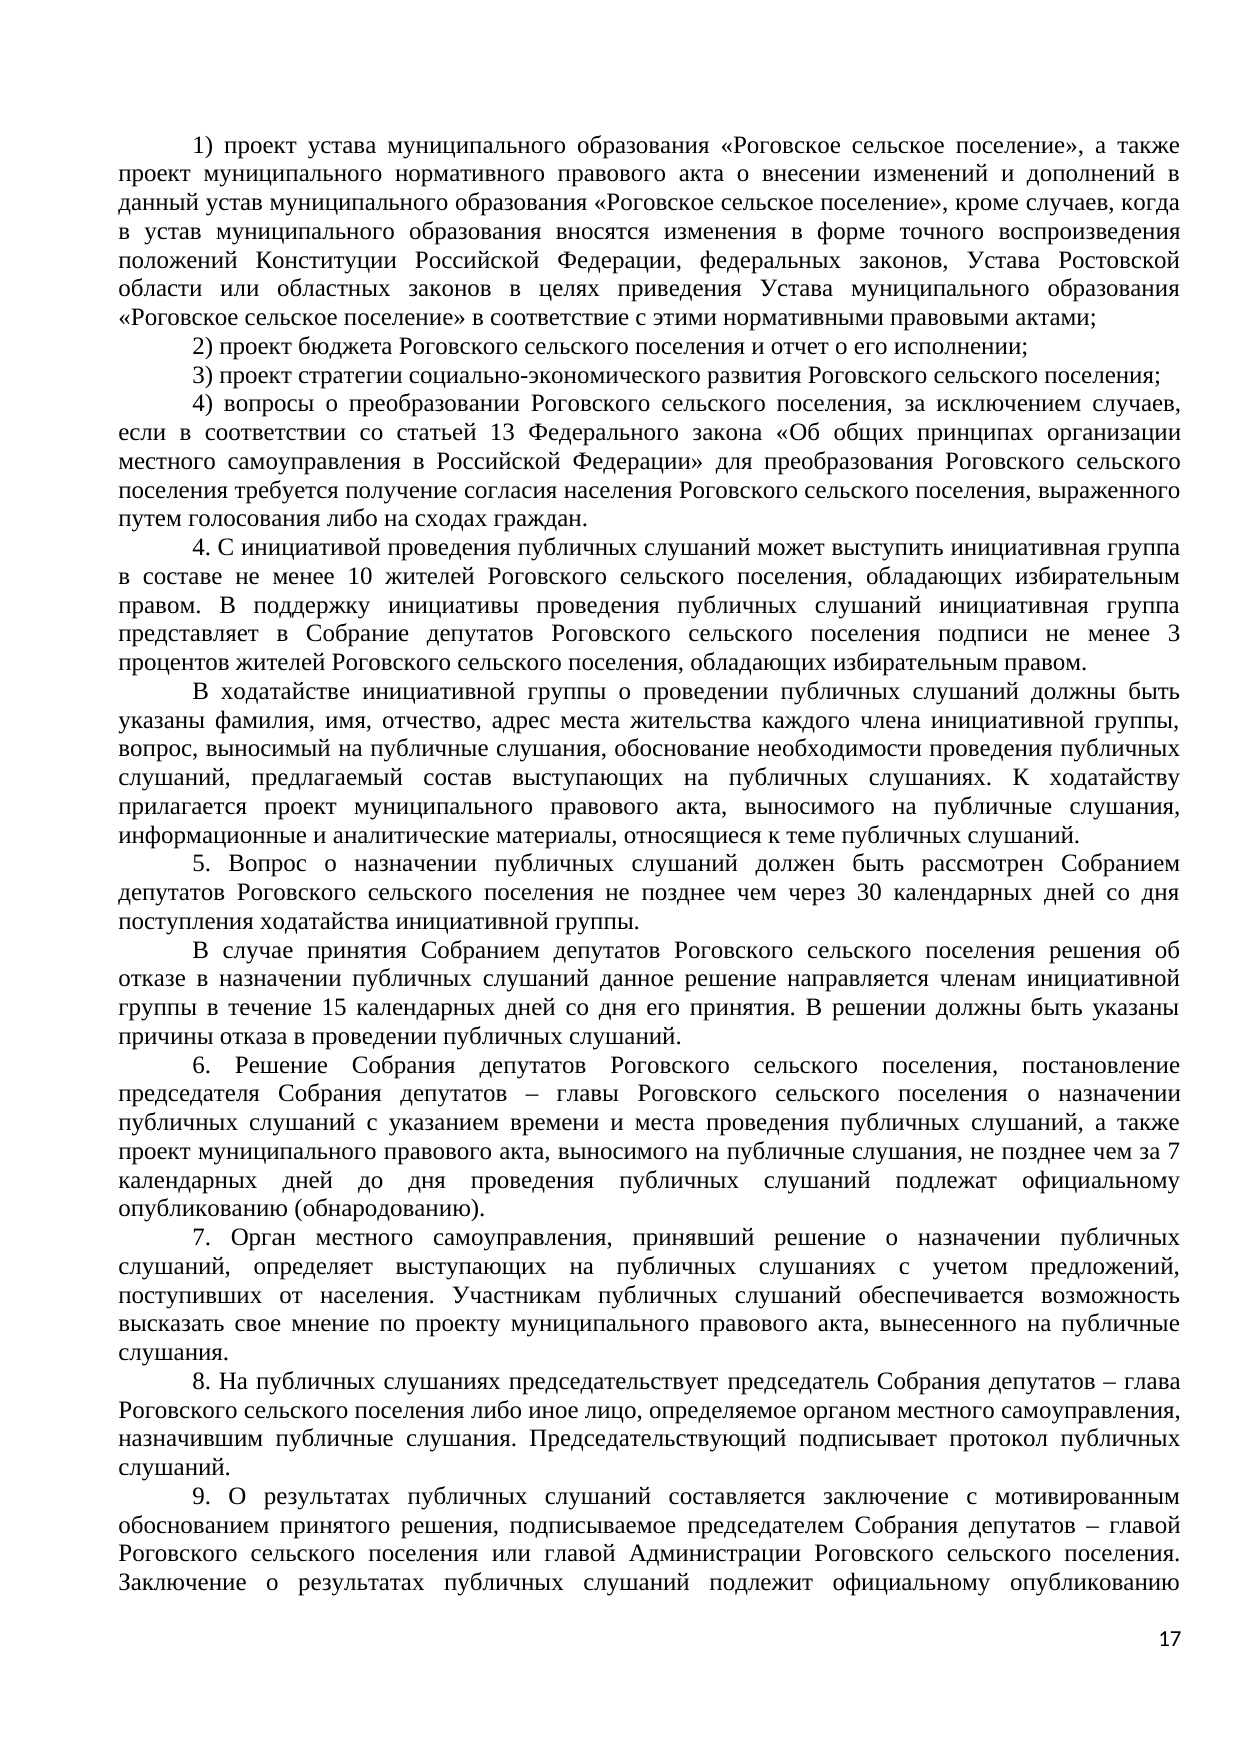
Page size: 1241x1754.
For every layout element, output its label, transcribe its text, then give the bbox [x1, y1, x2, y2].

text 7. Орган местного самоуправления, принявший решение о назначении публичных слушаний, определяет выступающих на публичных слушаниях с учетом предложений, поступивших от населения. Участникам публичных слушаний обеспечивается возможность высказать свое мнение по проекту муниципального правового акта, вынесенного на публичные слушания. [118, 1222, 1181, 1366]
text 5. Вопрос о назначении публичных слушаний должен быть рассмотрен Собранием депутатов Роговского сельского поселения не позднее чем через 30 календарных дней со дня поступления ходатайства инициативной группы. [118, 848, 1181, 935]
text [118, 1481, 1181, 1596]
text 2) проект бюджета Роговского сельского поселения и отчет о его исполнении; [118, 331, 1181, 360]
text 8. На публичных слушаниях председательствует председатель Собрания депутатов – глава Роговского сельского поселения либо иное лицо, определяемое органом местного самоуправления, назначившим публичные слушания. Председательствующий подписывает протокол публичных слушаний. [118, 1366, 1181, 1481]
text В случае принятия Собранием депутатов Роговского сельского поселения решения об отказе в назначении публичных слушаний данное решение направляется членам инициативной группы в течение 15 календарных дней со дня его принятия. В решении должны быть указаны причины отказа в проведении публичных слушаний. [118, 935, 1181, 1050]
text 6. Решение Собрания депутатов Роговского сельского поселения, постановление председателя Собрания депутатов – главы Роговского сельского поселения о назначении публичных слушаний с указанием времени и места проведения публичных слушаний, а также проект муниципального правового акта, выносимого на публичные слушания, не позднее чем за 7 календарных дней до дня проведения публичных слушаний подлежат официальному опубликованию (обнародованию). [118, 1050, 1181, 1222]
text 4. С инициативой проведения публичных слушаний может выступить инициативная группа в составе не менее 10 жителей Роговского сельского поселения, обладающих избирательным правом. В поддержку инициативы проведения публичных слушаний инициативная группа представляет в Собрание депутатов Роговского сельского поселения подписи не менее 3 процентов жителей Роговского сельского поселения, обладающих избирательным правом. [118, 532, 1181, 676]
text В ходатайстве инициативной группы о проведении публичных слушаний должны быть указаны фамилия, имя, отчество, адрес места жительства каждого члена инициативной группы, вопрос, выносимый на публичные слушания, обоснование необходимости проведения публичных слушаний, предлагаемый состав выступающих на публичных слушаниях. К ходатайству прилагается проект муниципального правового акта, выносимого на публичные слушания, информационные и аналитические материалы, относящиеся к теме публичных слушаний. [118, 676, 1181, 848]
text 4) вопросы о преобразовании Роговского сельского поселения, за исключением случаев, если в соответствии со статьей 13 Федерального закона «Об общих принципах организации местного самоуправления в Российской Федерации» для преобразования Роговского сельского поселения требуется получение согласия населения Роговского сельского поселения, выраженного путем голосования либо на сходах граждан. [118, 388, 1181, 532]
text 1) проект устава муниципального образования «Роговское сельское поселение», а также проект муниципального нормативного правового акта о внесении изменений и дополнений в данный устав муниципального образования «Роговское сельское поселение», кроме случаев, когда в устав муниципального образования вносятся изменения в форме точного воспроизведения положений Конституции Российской Федерации, федеральных законов, Устава Ростовской области или областных законов в целях приведения Устава муниципального образования «Роговское сельское поселение» в соответствие с этими нормативными правовыми актами; [118, 130, 1181, 331]
text 3) проект стратегии социально-экономического развития Роговского сельского поселения; [118, 360, 1181, 388]
